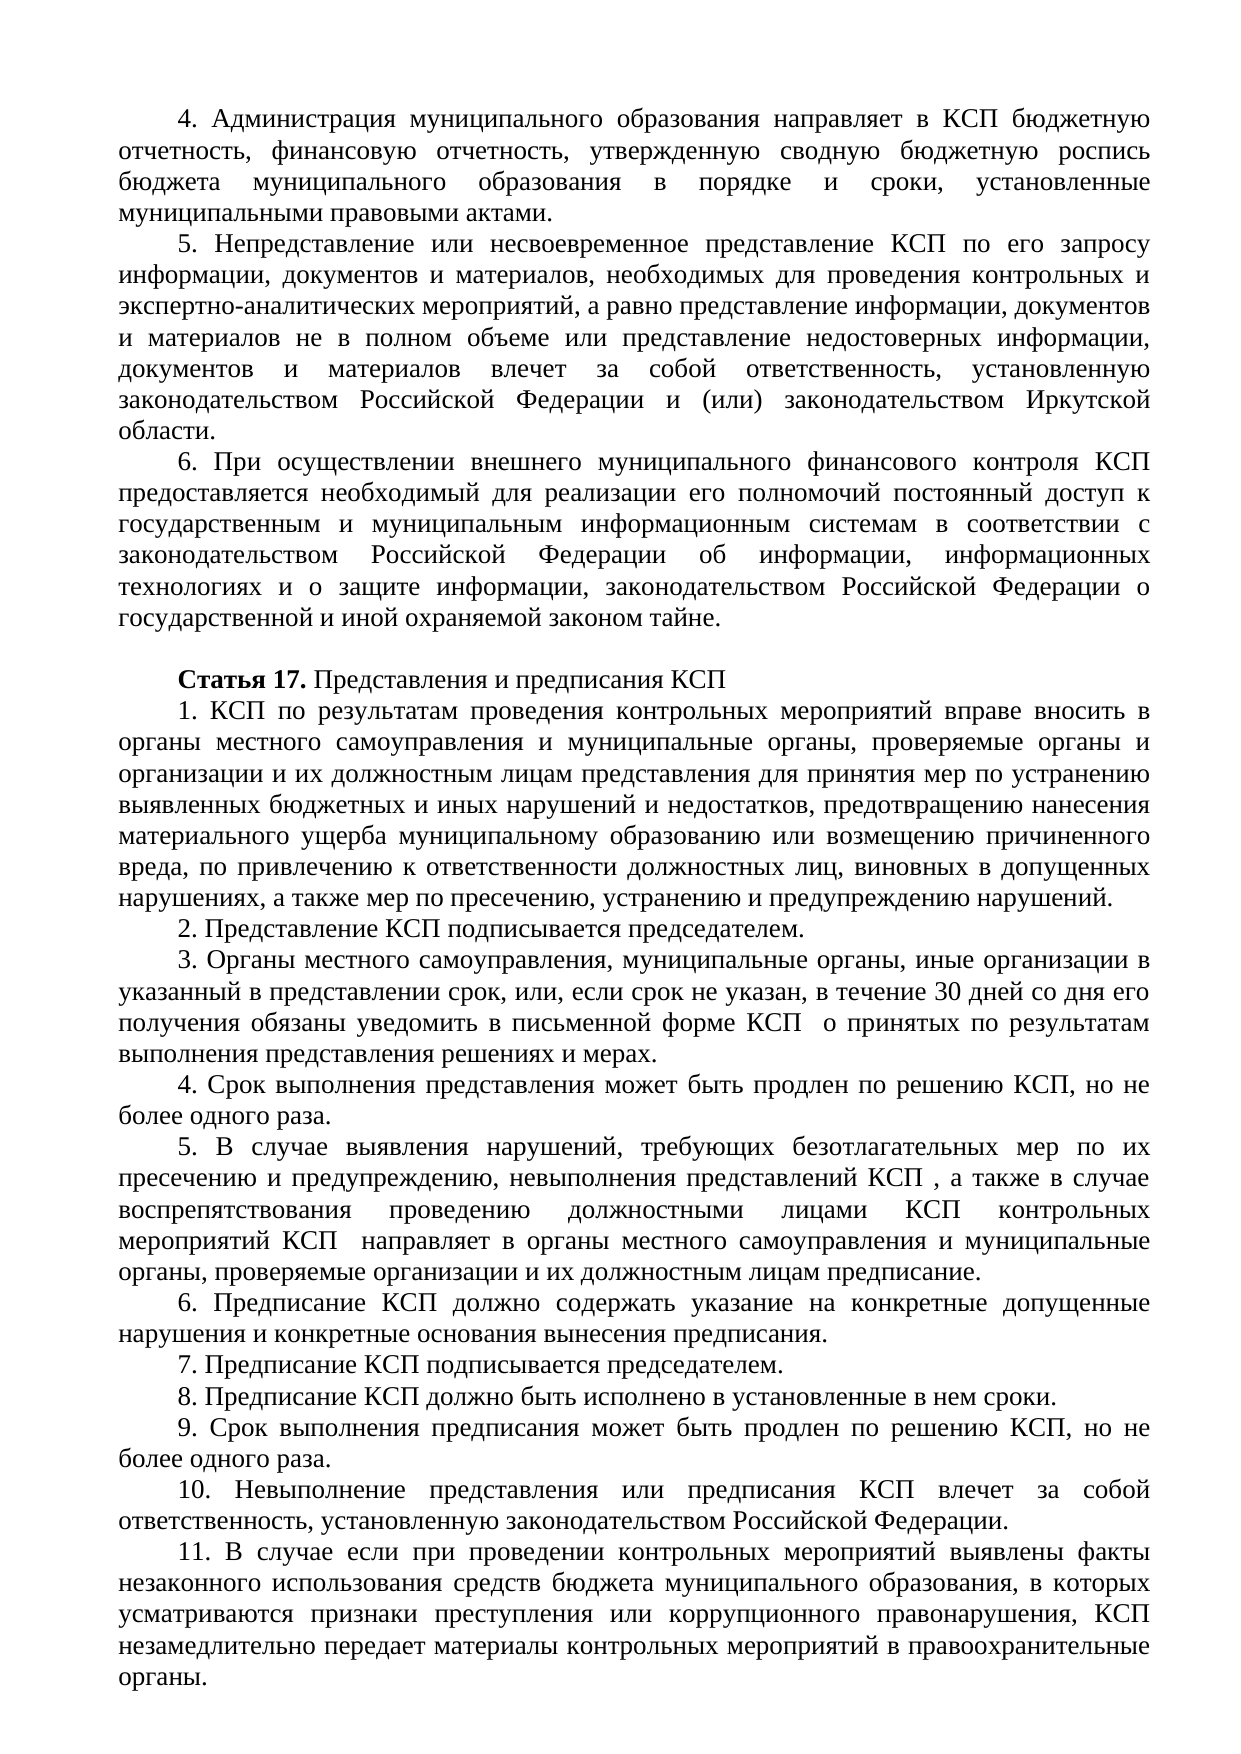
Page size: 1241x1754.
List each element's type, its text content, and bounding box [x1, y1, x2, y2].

text 2. Представление КСП подписывается председателем. [118, 912, 1152, 943]
text Статья 17. Представления и предписания КСП [118, 663, 1152, 694]
text 11. В случае если при проведении контрольных мероприятий выявлены факты незаконного использования средств бюджета муниципального образования, в которых усматриваются признаки преступления или коррупционного правонарушения, КСП незамедлительно передает материалы контрольных мероприятий в правоохранительные органы. [118, 1535, 1152, 1691]
text 4. Администрация муниципального образования направляет в КСП бюджетную отчетность, финансовую отчетность, утвержденную сводную бюджетную роспись бюджета муниципального образования в порядке и сроки, установленные муниципальными правовыми актами. [118, 103, 1152, 227]
text 4. Срок выполнения представления может быть продлен по решению КСП, но не более одного раза. [118, 1068, 1152, 1130]
text 10. Невыполнение представления или предписания КСП влечет за собой ответственность, установленную законодательством Российской Федерации. [118, 1473, 1152, 1535]
text 5. В случае выявления нарушений, требующих безотлагательных мер по их пресечению и предупреждению, невыполнения представлений КСП , а также в случае воспрепятствования проведению должностными лицами КСП контрольных мероприятий КСП направляет в органы местного самоуправления и муниципальные органы, проверяемые организации и их должностным лицам предписание. [118, 1130, 1152, 1286]
text 1. КСП по результатам проведения контрольных мероприятий вправе вносить в органы местного самоуправления и муниципальные органы, проверяемые органы и организации и их должностным лицам представления для принятия мер по устранению выявленных бюджетных и иных нарушений и недостатков, предотвращению нанесения материального ущерба муниципальному образованию или возмещению причиненного вреда, по привлечению к ответственности должностных лиц, виновных в допущенных нарушениях, а также мер по пресечению, устранению и предупреждению нарушений. [118, 694, 1152, 912]
text 7. Предписание КСП подписывается председателем. [118, 1348, 1152, 1379]
text 8. Предписание КСП должно быть исполнено в установленные в нем сроки. [118, 1379, 1152, 1411]
text 5. Непредставление или несвоевременное представление КСП по его запросу информации, документов и материалов, необходимых для проведения контрольных и экспертно-аналитических мероприятий, а равно представление информации, документов и материалов не в полном объеме или представление недостоверных информации, документов и материалов влечет за собой ответственность, установленную законодательством Российской Федерации и (или) законодательством Иркутской области. [118, 227, 1152, 445]
text 9. Срок выполнения предписания может быть продлен по решению КСП, но не более одного раза. [118, 1411, 1152, 1473]
text 3. Органы местного самоуправления, муниципальные органы, иные организации в указанный в представлении срок, или, если срок не указан, в течение 30 дней со дня его получения обязаны уведомить в письменной форме КСП о принятых по результатам выполнения представления решениях и мерах. [118, 943, 1152, 1068]
text 6. Предписание КСП должно содержать указание на конкретные допущенные нарушения и конкретные основания вынесения предписания. [118, 1286, 1152, 1348]
text 6. При осуществлении внешнего муниципального финансового контроля КСП предоставляется необходимый для реализации его полномочий постоянный доступ к государственным и муниципальным информационным системам в соответствии с законодательством Российской Федерации об информации, информационных технологиях и о защите информации, законодательством Российской Федерации о государственной и иной охраняемой законом тайне. [118, 445, 1152, 632]
